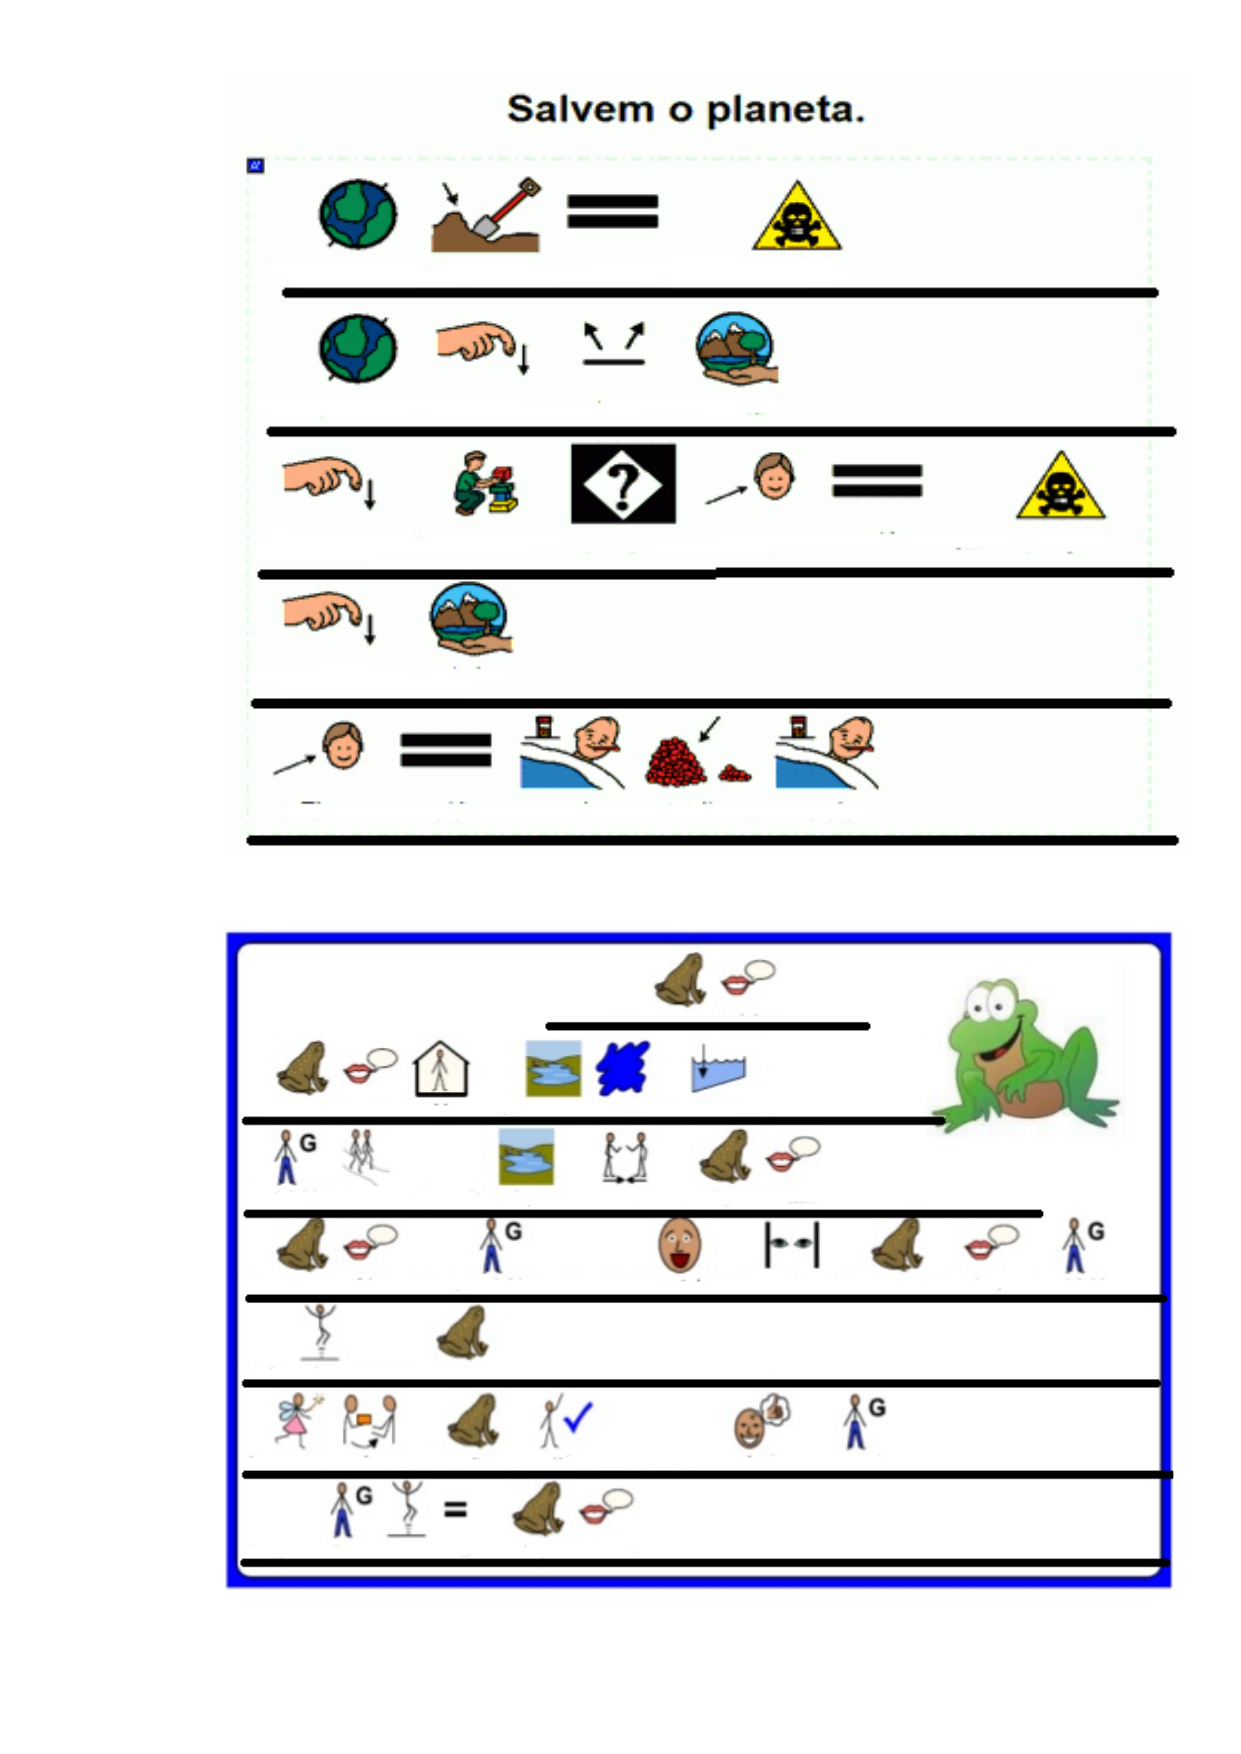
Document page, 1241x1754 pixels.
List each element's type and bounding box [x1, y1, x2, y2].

picture [225, 929, 1174, 1590]
picture [225, 75, 1210, 869]
